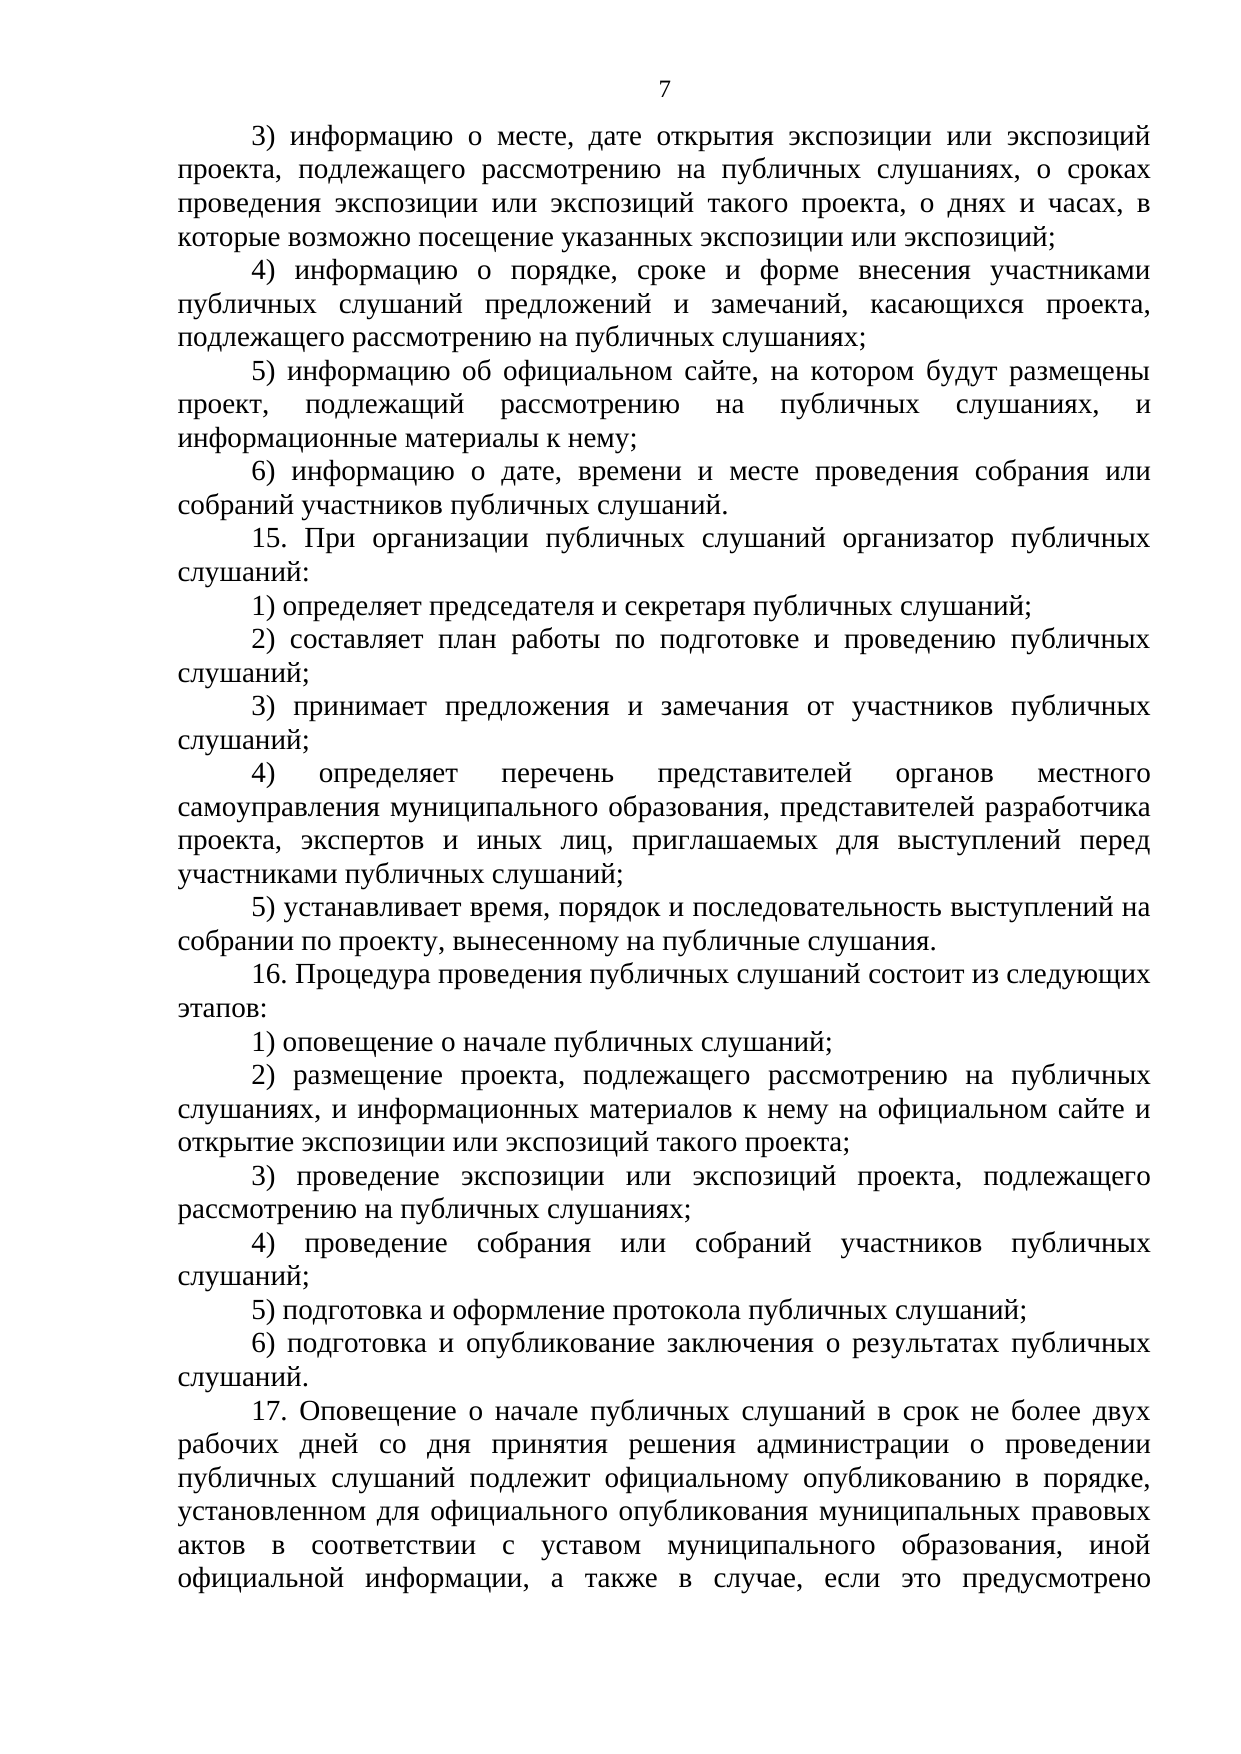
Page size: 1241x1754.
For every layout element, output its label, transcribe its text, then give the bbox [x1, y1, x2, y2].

text 5) подготовка и оформление протокола публичных слушаний; [177, 1292, 1152, 1326]
text 3) принимает предложения и замечания от участников публичных слушаний; [177, 688, 1152, 755]
text 4) информацию о порядке, сроке и форме внесения участниками публичных слушаний предложений и замечаний, касающихся проекта, подлежащего рассмотрению на публичных слушаниях; [177, 252, 1152, 353]
text 5) информацию об официальном сайте, на котором будут размещены проект, подлежащий рассмотрению на публичных слушаниях, и информационные материалы к нему; [177, 353, 1152, 453]
text 4) определяет перечень представителей органов местного самоуправления муниципального образования, представителей разработчика проекта, экспертов и иных лиц, приглашаемых для выступлений перед участниками публичных слушаний; [177, 755, 1152, 889]
text 6) информацию о дате, времени и месте проведения собрания или собраний участников публичных слушаний. [177, 453, 1152, 521]
text 2) составляет план работы по подготовке и проведению публичных слушаний; [177, 621, 1152, 688]
text 1) определяет председателя и секретаря публичных слушаний; [177, 588, 1152, 621]
text 2) размещение проекта, подлежащего рассмотрению на публичных слушаниях, и информационных материалов к нему на официальном сайте и открытие экспозиции или экспозиций такого проекта; [177, 1057, 1152, 1158]
text 3) проведение экспозиции или экспозиций проекта, подлежащего рассмотрению на публичных слушаниях; [177, 1158, 1152, 1225]
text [177, 1393, 1152, 1594]
text 1) оповещение о начале публичных слушаний; [177, 1024, 1152, 1057]
text 4) проведение собрания или собраний участников публичных слушаний; [177, 1225, 1152, 1292]
text 15. При организации публичных слушаний организатор публичных слушаний: [177, 521, 1152, 588]
text 16. Процедура проведения публичных слушаний состоит из следующих этапов: [177, 957, 1152, 1024]
text 3) информацию о месте, дате открытия экспозиции или экспозиций проекта, подлежащего рассмотрению на публичных слушаниях, о сроках проведения экспозиции или экспозиций такого проекта, о днях и часах, в которые возможно посещение указанных экспозиции или экспозиций; [177, 118, 1152, 252]
text 5) устанавливает время, порядок и последовательность выступлений на собрании по проекту, вынесенному на публичные слушания. [177, 889, 1152, 957]
text 6) подготовка и опубликование заключения о результатах публичных слушаний. [177, 1326, 1152, 1393]
